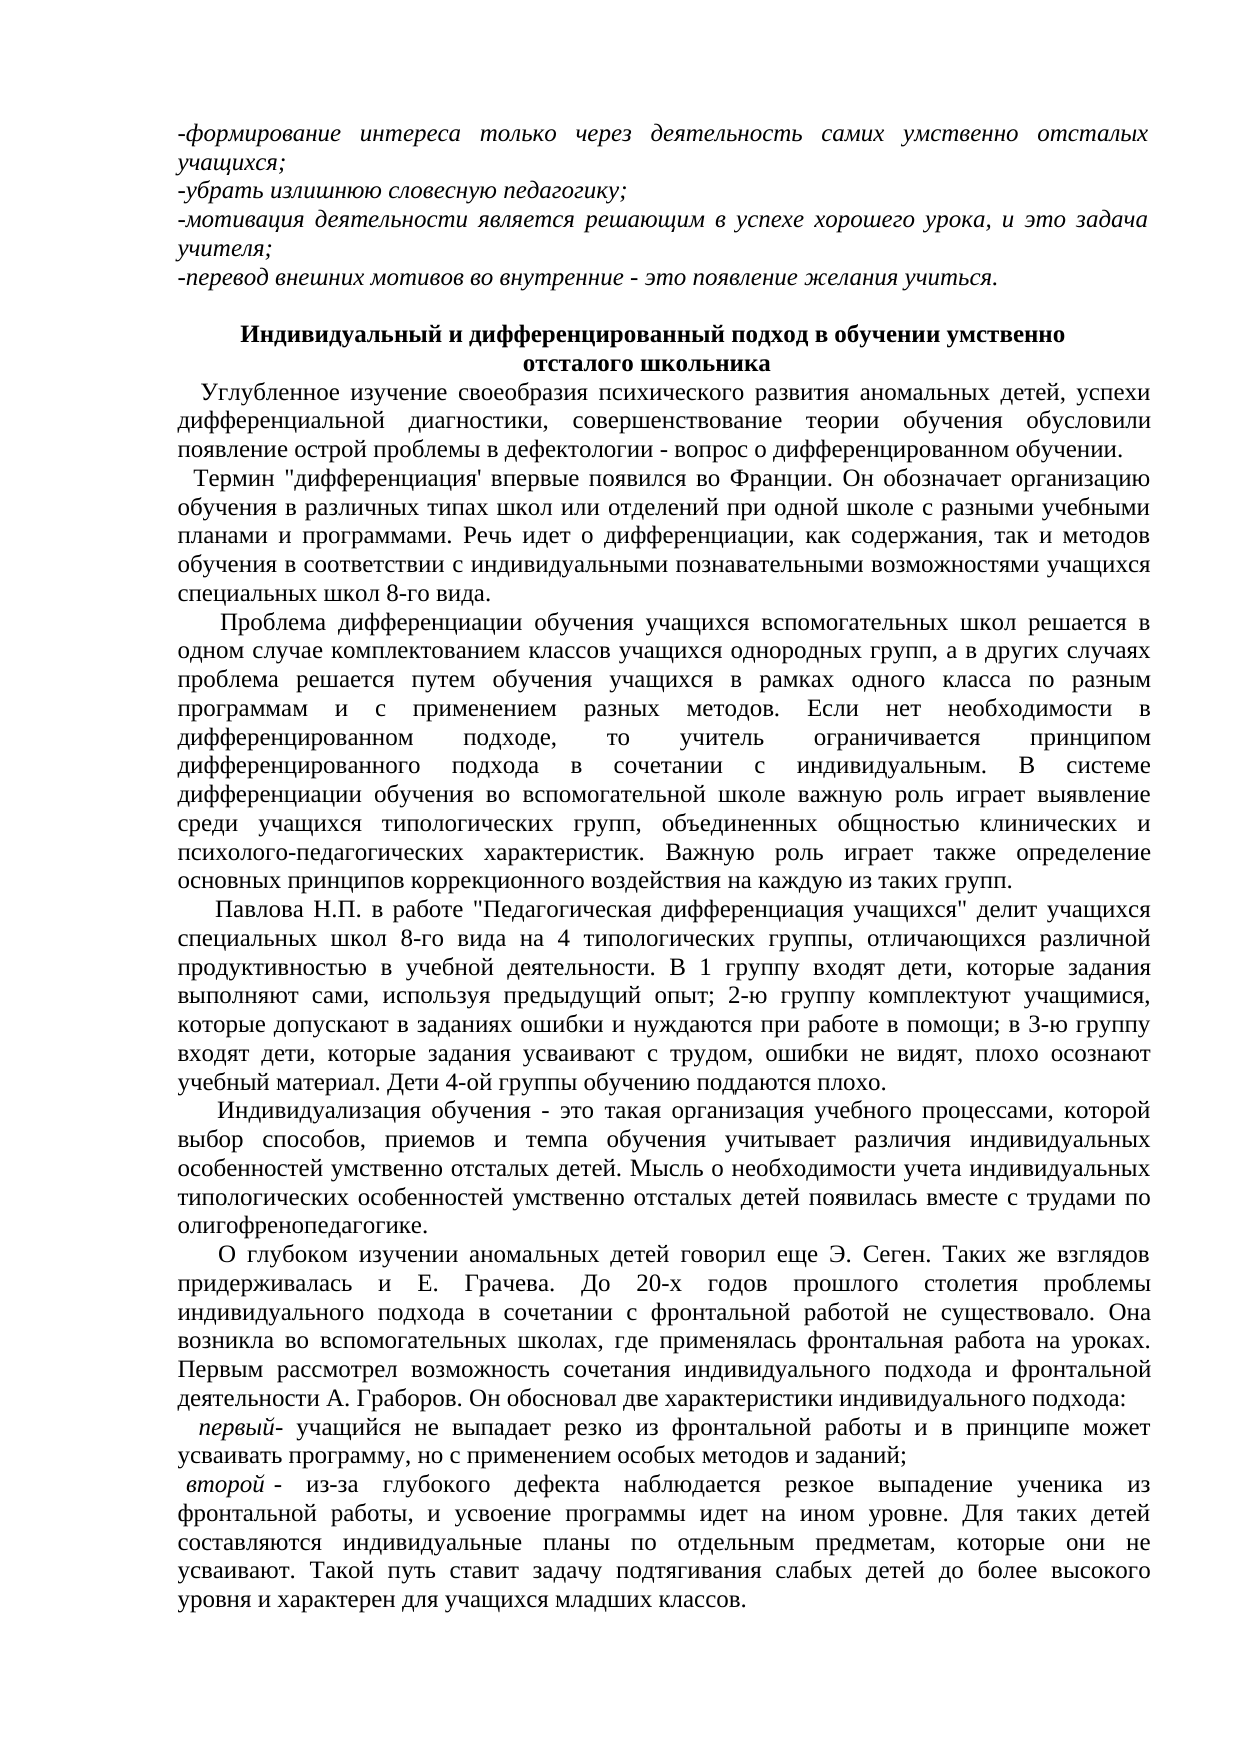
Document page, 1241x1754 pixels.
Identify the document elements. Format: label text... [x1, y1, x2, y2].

text Проблема дифференциации обучения учащихся вспомогательных школ решается в одном случае комплектованием классов учащихся однородных групп, а в других случаях проблема решается путем обучения учащихся в рамках одного класса по разным программам и с применением разных методов. Если нет необходимости в дифференцированном подходе, то учитель ограничивается принципом дифференцированного подхода в сочетании с индивидуальным. В системе дифференциации обучения во вспомогательной школе важную роль играет выявление среди учащихся типологических групп, объединенных общностью клинических и психолого-педагогических характеристик. Важную роль играет также определение основных принципов коррекционного воздействия на каждую из таких групп. [177, 607, 1152, 894]
text -мотивация деятельности является решающим в успехе хорошего урока, и это задача учителя; [177, 204, 1152, 262]
text Индивидуализация обучения - это такая организация учебного процессами, которой выбор способов, приемов и темпа обучения учитывает различия индивидуальных особенностей умственно отсталых детей. Мысль о необходимости учета индивидуальных типологических особенностей умственно отсталых детей появилась вместе с трудами по олигофренопедагогике. [177, 1096, 1152, 1239]
text первый- учащийся не выпадает резко из фронтальной работы и в принципе может усваивать программу, но с применением особых методов и заданий; [177, 1412, 1152, 1469]
text Термин "дифференциация' впервые появился во Франции. Он обозначает организацию обучения в различных типах школ или отделений при одной школе с разными учебными планами и программами. Речь идет о дифференциации, как содержания, так и методов обучения в соответствии с индивидуальными познавательными возможностями учащихся специальных школ 8-го вида. [177, 463, 1152, 607]
text -формирование интереса только через деятельность самих умственно отсталых учащихся; [177, 118, 1152, 176]
text Углубленное изучение своеобразия психического развития аномальных детей, успехи дифференциальной диагностики, совершенствование теории обучения обусловили появление острой проблемы в дефектологии - вопрос о дифференцированном обучении. [177, 377, 1152, 463]
text Индивидуальный и дифференцированный подход в обучении умственно отсталого школьника [177, 319, 1116, 377]
text -перевод внешних мотивов во внутренние - это появление желания учиться. [177, 262, 1152, 291]
text второй - из-за глубокого дефекта наблюдается резкое выпадение ученика из фронтальной работы, и усвоение программы идет на ином уровне. Для таких детей составляются индивидуальные планы по отдельным предметам, которые они не усваивают. Такой путь ставит задачу подтягивания слабых детей до более высокого уровня и характерен для учащихся младших классов. [177, 1469, 1152, 1613]
text О глубоком изучении аномальных детей говорил еще Э. Сеген. Таких же взглядов придерживалась и Е. Грачева. До 20-х годов прошлого столетия проблемы индивидуального подхода в сочетании с фронтальной работой не существовало. Она возникла во вспомогательных школах, где применялась фронтальная работа на уроках. Первым рассмотрел возможность сочетания индивидуального подхода и фронтальной деятельности А. Граборов. Он обосновал две характеристики индивидуального подхода: [177, 1239, 1152, 1412]
text Павлова Н.П. в работе "Педагогическая дифференциация учащихся" делит учащихся специальных школ 8-го вида на 4 типологических группы, отличающихся различной продуктивностью в учебной деятельности. В 1 группу входят дети, которые задания выполняют сами, используя предыдущий опыт; 2-ю группу комплектуют учащимися, которые допускают в заданиях ошибки и нуждаются при работе в помощи; в 3-ю группу входят дети, которые задания усваивают с трудом, ошибки не видят, плохо осознают учебный материал. Дети 4-ой группы обучению поддаются плохо. [177, 894, 1152, 1096]
text -убрать излишнюю словесную педагогику; [177, 176, 1152, 204]
